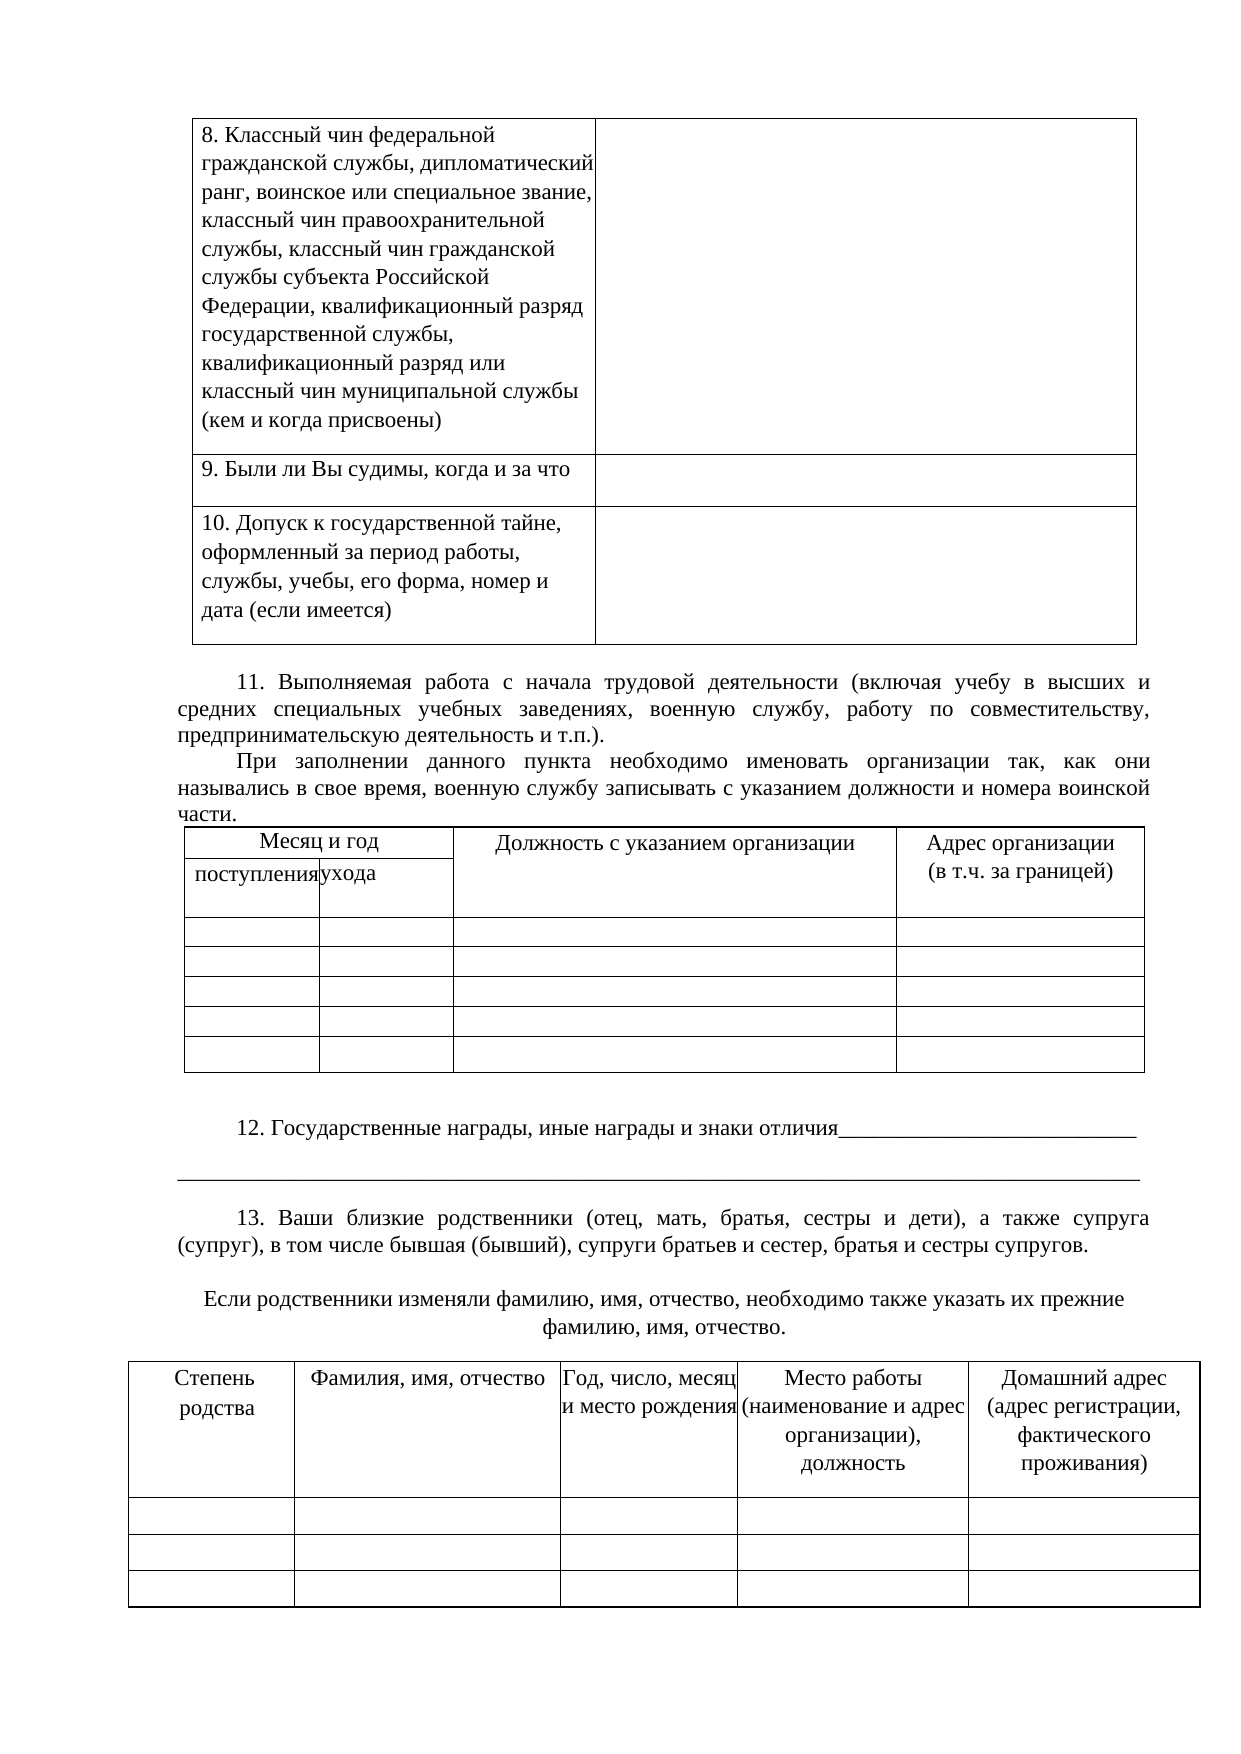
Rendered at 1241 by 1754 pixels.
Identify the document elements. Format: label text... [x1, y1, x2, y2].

table_cell [561, 1535, 737, 1570]
table_cell [185, 1007, 319, 1036]
table_cell [561, 1498, 737, 1534]
table_cell [295, 1498, 560, 1534]
table_cell [320, 918, 453, 946]
table_cell [738, 1571, 968, 1606]
table_header Фамилия, имя, отчество [295, 1362, 560, 1497]
table_cell [320, 977, 453, 1006]
table_header Степень родства [129, 1362, 294, 1497]
table_header Месяц и год [185, 828, 453, 858]
table_cell [320, 947, 453, 976]
table_cell [185, 947, 319, 976]
table_cell ухода [320, 859, 453, 917]
table_cell [320, 1007, 453, 1036]
table_header Домашний адрес (адрес регистрации, фактического проживания) [969, 1362, 1199, 1497]
text ____________________________________________________________________________________ [177, 1161, 1152, 1183]
table_cell [561, 1571, 737, 1606]
table_cell [897, 1007, 1144, 1036]
table_header Год, число, месяц и место рождения [561, 1362, 737, 1497]
table_cell [897, 977, 1144, 1006]
table_cell [738, 1498, 968, 1534]
table_cell 9. Были ли Вы судимы, когда и за что [193, 455, 595, 506]
table_cell 10. Допуск к государственной тайне, оформленный за период работы, службы, учебы, его форма, номер и дата (если имеется) [193, 507, 595, 644]
table_cell [596, 455, 1136, 506]
table_cell [454, 1037, 896, 1072]
table_cell [185, 977, 319, 1006]
table_cell [295, 1535, 560, 1570]
table_cell поступления [185, 859, 319, 917]
table_cell [897, 1037, 1144, 1072]
table_cell [129, 1498, 294, 1534]
text 11. Выполняемая работа с начала трудовой деятельности (включая учебу в высших и средних специальных учебных заведениях, военную службу, работу по совместительству, предпринимательскую деятельность и т.п.). [177, 668, 1152, 747]
table_cell [454, 977, 896, 1006]
table_header Должность с указанием организации [454, 828, 896, 917]
text При заполнении данного пункта необходимо именовать организации так, как они назывались в свое время, военную службу записывать с указанием должности и номера воинской части. [177, 747, 1152, 826]
table_cell [320, 1037, 453, 1072]
table_header Место работы (наименование и адрес организации), должность [738, 1362, 968, 1497]
table_cell [454, 918, 896, 946]
table_cell [897, 947, 1144, 976]
text 13. Ваши близкие родственники (отец, мать, братья, сестры и дети), а также супруга (супруг), в том числе бывшая (бывший), супруги братьев и сестер, братья и сестры супругов. [177, 1204, 1152, 1257]
table_cell [185, 918, 319, 946]
table_cell [129, 1535, 294, 1570]
table_cell [129, 1571, 294, 1606]
table_cell [969, 1535, 1199, 1570]
table_header Адрес организации (в т.ч. за границей) [897, 828, 1144, 917]
table_cell [295, 1571, 560, 1606]
table_cell [454, 1007, 896, 1036]
table_header 8. Классный чин федеральной гражданской службы, дипломатический ранг, воинское или специальное звание, классный чин правоохранительной службы, классный чин гражданской службы субъекта Российской Федерации, квалификационный разряд государственной службы, квалификационный разряд или классный чин муниципальной службы (кем и когда присвоены) [193, 119, 595, 454]
table_cell [897, 918, 1144, 946]
text Если родственники изменяли фамилию, имя, отчество, необходимо также указать их прежние фамилию, имя, отчество. [177, 1283, 1152, 1340]
table_cell [596, 507, 1136, 644]
table_cell [738, 1535, 968, 1570]
text 12. Государственные награды, иные награды и знаки отличия__________________________ [177, 1117, 1152, 1140]
table_cell [969, 1498, 1199, 1534]
table_cell [454, 947, 896, 976]
table_header [596, 119, 1136, 454]
table_cell [969, 1571, 1199, 1606]
table_cell [185, 1037, 319, 1072]
